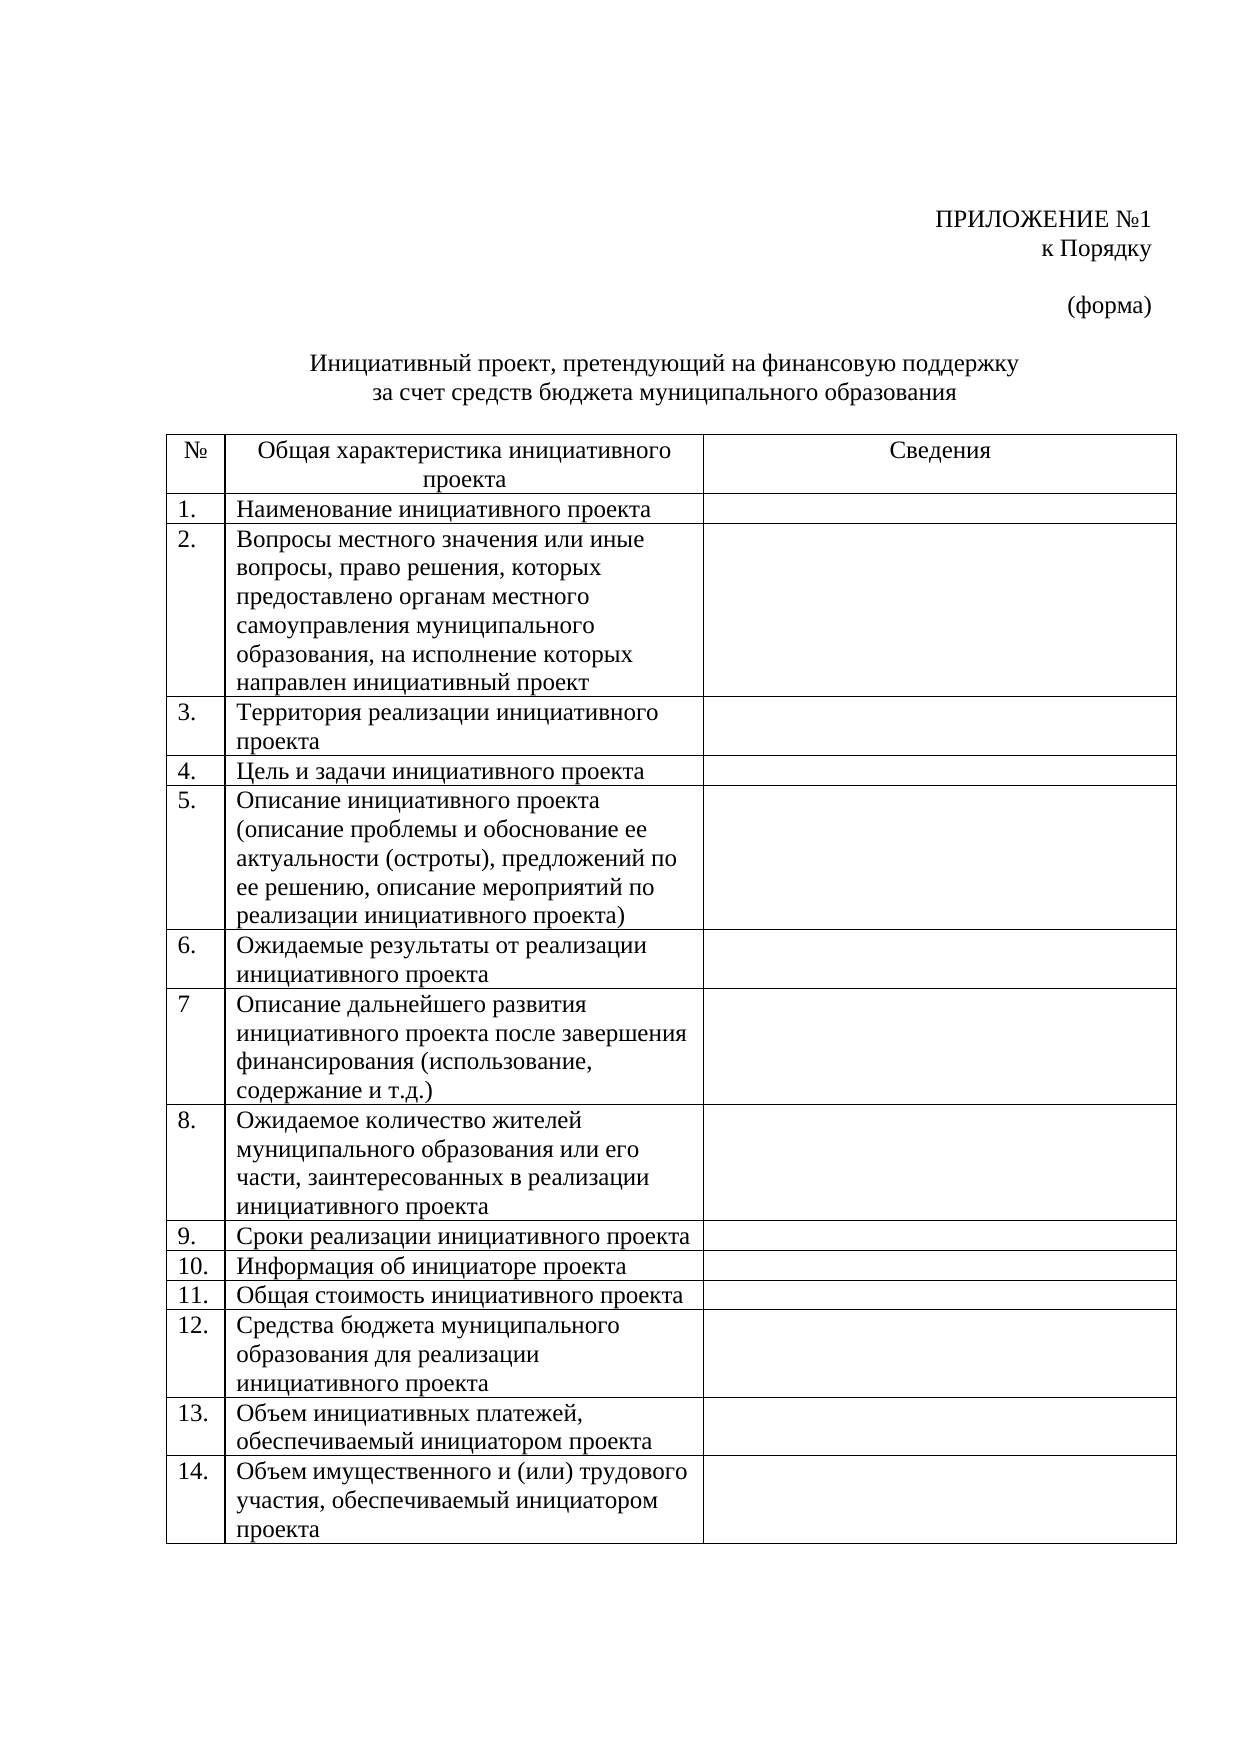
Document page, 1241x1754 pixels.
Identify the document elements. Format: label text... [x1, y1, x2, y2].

table_cell Территория реализации инициативного проекта [226, 697, 703, 755]
table_cell 13. [167, 1398, 224, 1455]
table_header Общая характеристика инициативного проекта [226, 435, 703, 493]
table_cell Описание инициативного проекта (описание проблемы и обоснование ее актуальности (остроты), предложений по ее решению, описание мероприятий по реализации инициативного проекта) [226, 786, 703, 929]
table_cell [704, 494, 1176, 523]
table_cell Вопросы местного значения или иные вопросы, право решения, которых предоставлено органам местного самоуправления муниципального образования, на исполнение которых направлен инициативный проект [226, 524, 703, 696]
table_cell Сроки реализации инициативного проекта [226, 1221, 703, 1250]
table_cell 10. [167, 1251, 224, 1279]
text (форма) [177, 291, 1152, 319]
table_cell 12. [167, 1310, 224, 1397]
table_cell Объем инициативных платежей, обеспечиваемый инициатором проекта [226, 1398, 703, 1455]
table_cell Общая стоимость инициативного проекта [226, 1281, 703, 1309]
table_cell 11. [167, 1281, 224, 1309]
table_cell 2. [167, 524, 224, 696]
table_cell Объем имущественного и (или) трудового участия, обеспечиваемый инициатором проекта [226, 1456, 703, 1542]
table_cell Ожидаемые результаты от реализации инициативного проекта [226, 930, 703, 988]
text Инициативный проект, претендующий на финансовую поддержку [177, 348, 1152, 377]
table_cell 6. [167, 930, 224, 988]
table_cell 1. [167, 494, 224, 523]
table_header № [167, 435, 224, 493]
table_cell 7 [167, 989, 224, 1104]
table_cell [704, 697, 1176, 755]
table_cell [704, 1281, 1176, 1309]
table_cell [704, 1398, 1176, 1455]
table_cell Средства бюджета муниципального образования для реализации инициативного проекта [226, 1310, 703, 1397]
table_cell 8. [167, 1105, 224, 1220]
table_cell 5. [167, 786, 224, 929]
table_cell Цель и задачи инициативного проекта [226, 756, 703, 784]
table_cell 4. [167, 756, 224, 784]
table_cell Информация об инициаторе проекта [226, 1251, 703, 1279]
table_cell 14. [167, 1456, 224, 1542]
table_cell 9. [167, 1221, 224, 1250]
table_cell [704, 1105, 1176, 1220]
table_cell [704, 989, 1176, 1104]
table_header Сведения [704, 435, 1176, 493]
table_cell Наименование инициативного проекта [226, 494, 703, 523]
table_cell [704, 786, 1176, 929]
text за счет средств бюджета муниципального образования [177, 377, 1152, 406]
text ПРИЛОЖЕНИЕ №1 [768, 204, 1152, 233]
table_cell Описание дальнейшего развития инициативного проекта после завершения финансирования (использование, содержание и т.д.) [226, 989, 703, 1104]
table_cell [704, 756, 1176, 784]
table_cell [704, 930, 1176, 988]
table_cell [704, 1221, 1176, 1250]
table_cell [704, 1456, 1176, 1542]
table_cell [704, 524, 1176, 696]
table_cell 3. [167, 697, 224, 755]
table_cell Ожидаемое количество жителей муниципального образования или его части, заинтересованных в реализации инициативного проекта [226, 1105, 703, 1220]
text к Порядку [768, 233, 1152, 262]
table_cell [704, 1251, 1176, 1279]
table_cell [704, 1310, 1176, 1397]
